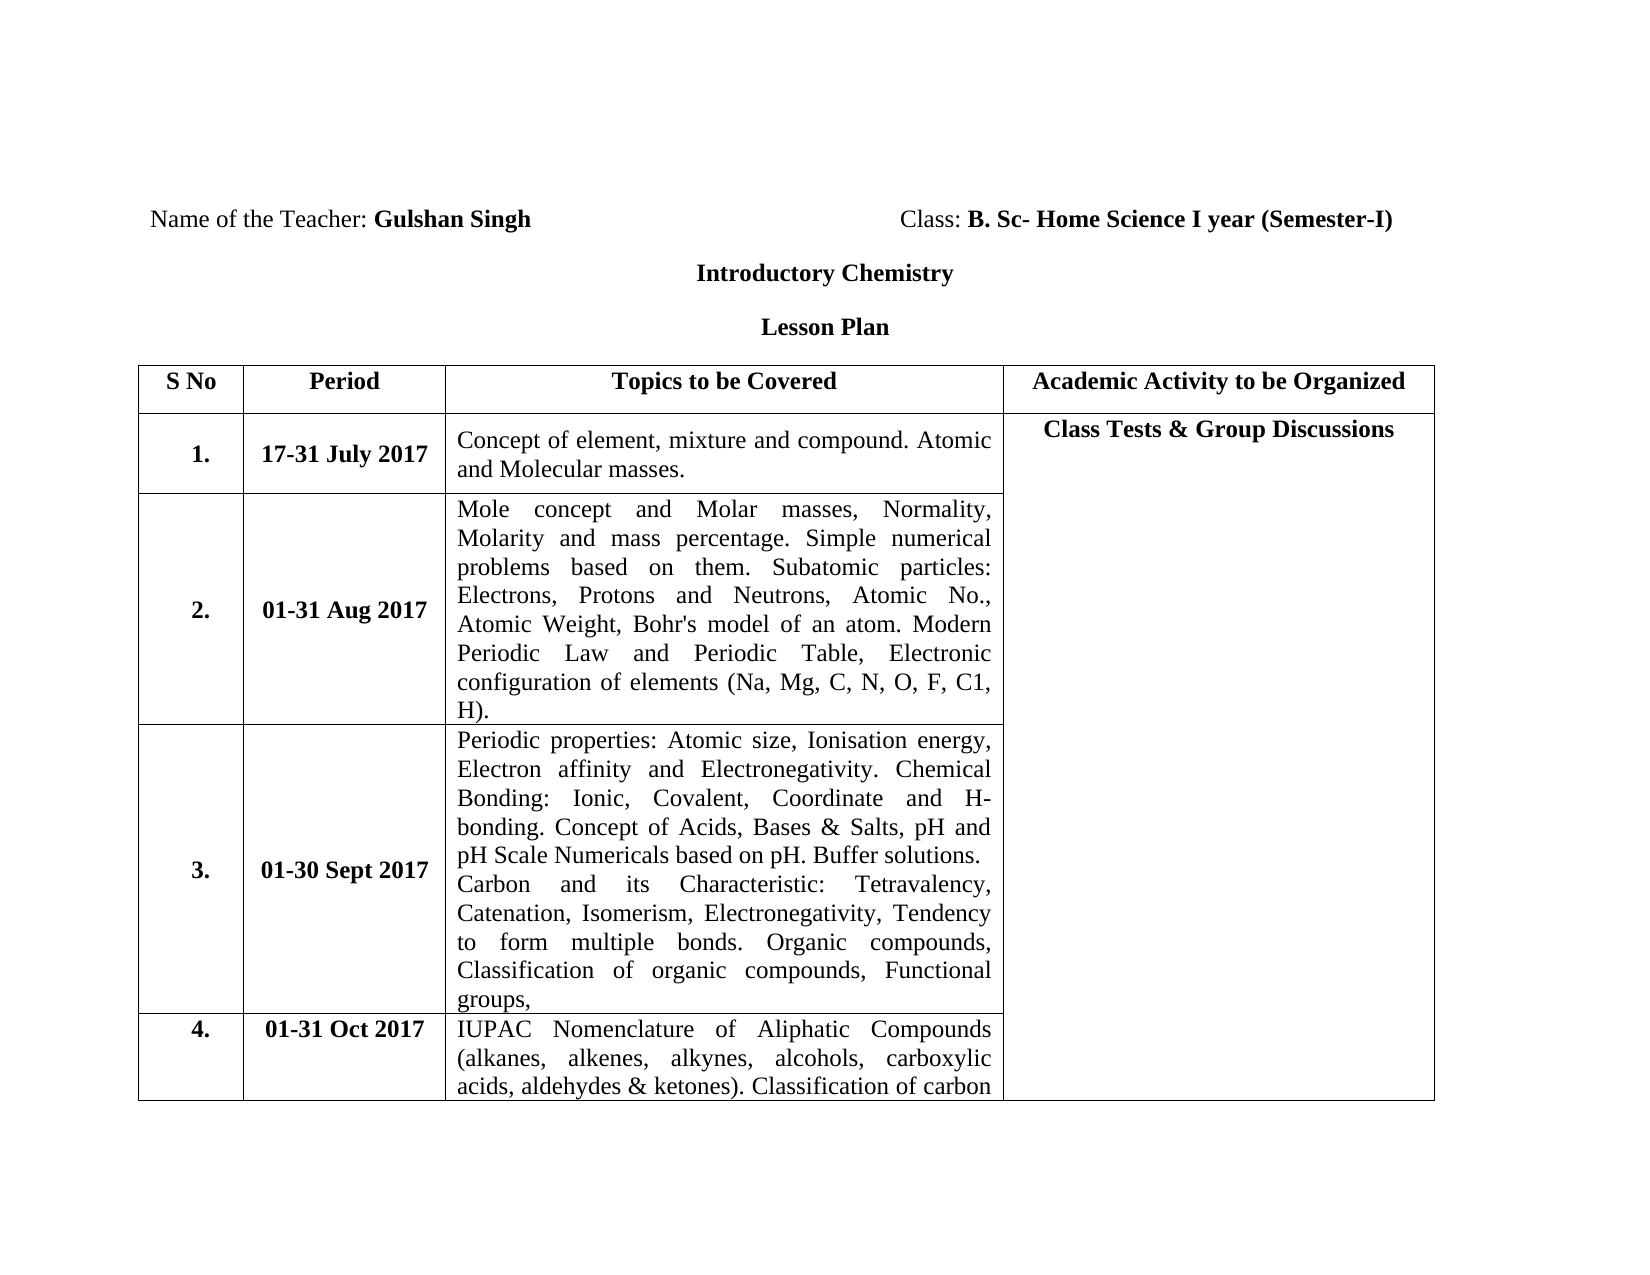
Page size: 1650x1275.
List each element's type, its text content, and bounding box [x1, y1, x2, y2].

text Name of the Teacher: Gulshan Singh Class: B. Sc- Home Science I year (Semester-I) [150, 204, 1500, 233]
table_cell Periodic properties: Atomic size, Ionisation energy, Electron affinity and Electronegativity. Chemical Bonding: Ionic, Covalent, Coordinate and H-bonding. Concept of Acids, Bases & Salts, pH and pH Scale Numericals based on pH. Buffer solutions. Carbon and its Characteristic: Tetravalency, Catenation, Isomerism, Electronegativity, Tendency to form multiple bonds. Organic compounds, Classification of organic compounds, Functional groups, [446, 725, 1003, 1013]
table_header Topics to be Covered [446, 366, 1003, 413]
table_cell [139, 1014, 243, 1100]
text Introductory Chemistry [150, 258, 1500, 286]
table_cell [139, 414, 243, 493]
table_cell [139, 725, 243, 1013]
table_header Academic Activity to be Organized [1004, 366, 1434, 413]
table_cell Mole concept and Molar masses, Normality, Molarity and mass percentage. Simple numerical problems based on them. Subatomic particles: Electrons, Protons and Neutrons, Atomic No., Atomic Weight, Bohr's model of an atom. Modern Periodic Law and Periodic Table, Electronic configuration of elements (Na, Mg, C, N, O, F, C1, H). [446, 494, 1003, 724]
table_cell Class Tests & Group Discussions [1004, 414, 1434, 1100]
table_header Period [244, 366, 445, 413]
text Lesson Plan [150, 312, 1500, 340]
table_header S No [139, 366, 243, 413]
table_cell [139, 494, 243, 724]
table_cell 01-30 Sept 2017 [244, 725, 445, 1013]
table_cell 01-31 Aug 2017 [244, 494, 445, 724]
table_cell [446, 1014, 1003, 1100]
table_cell 17-31 July 2017 [244, 414, 445, 493]
table_cell 01-31 Oct 2017 [244, 1014, 445, 1100]
table_cell Concept of element, mixture and compound. Atomic and Molecular masses. [446, 414, 1003, 493]
